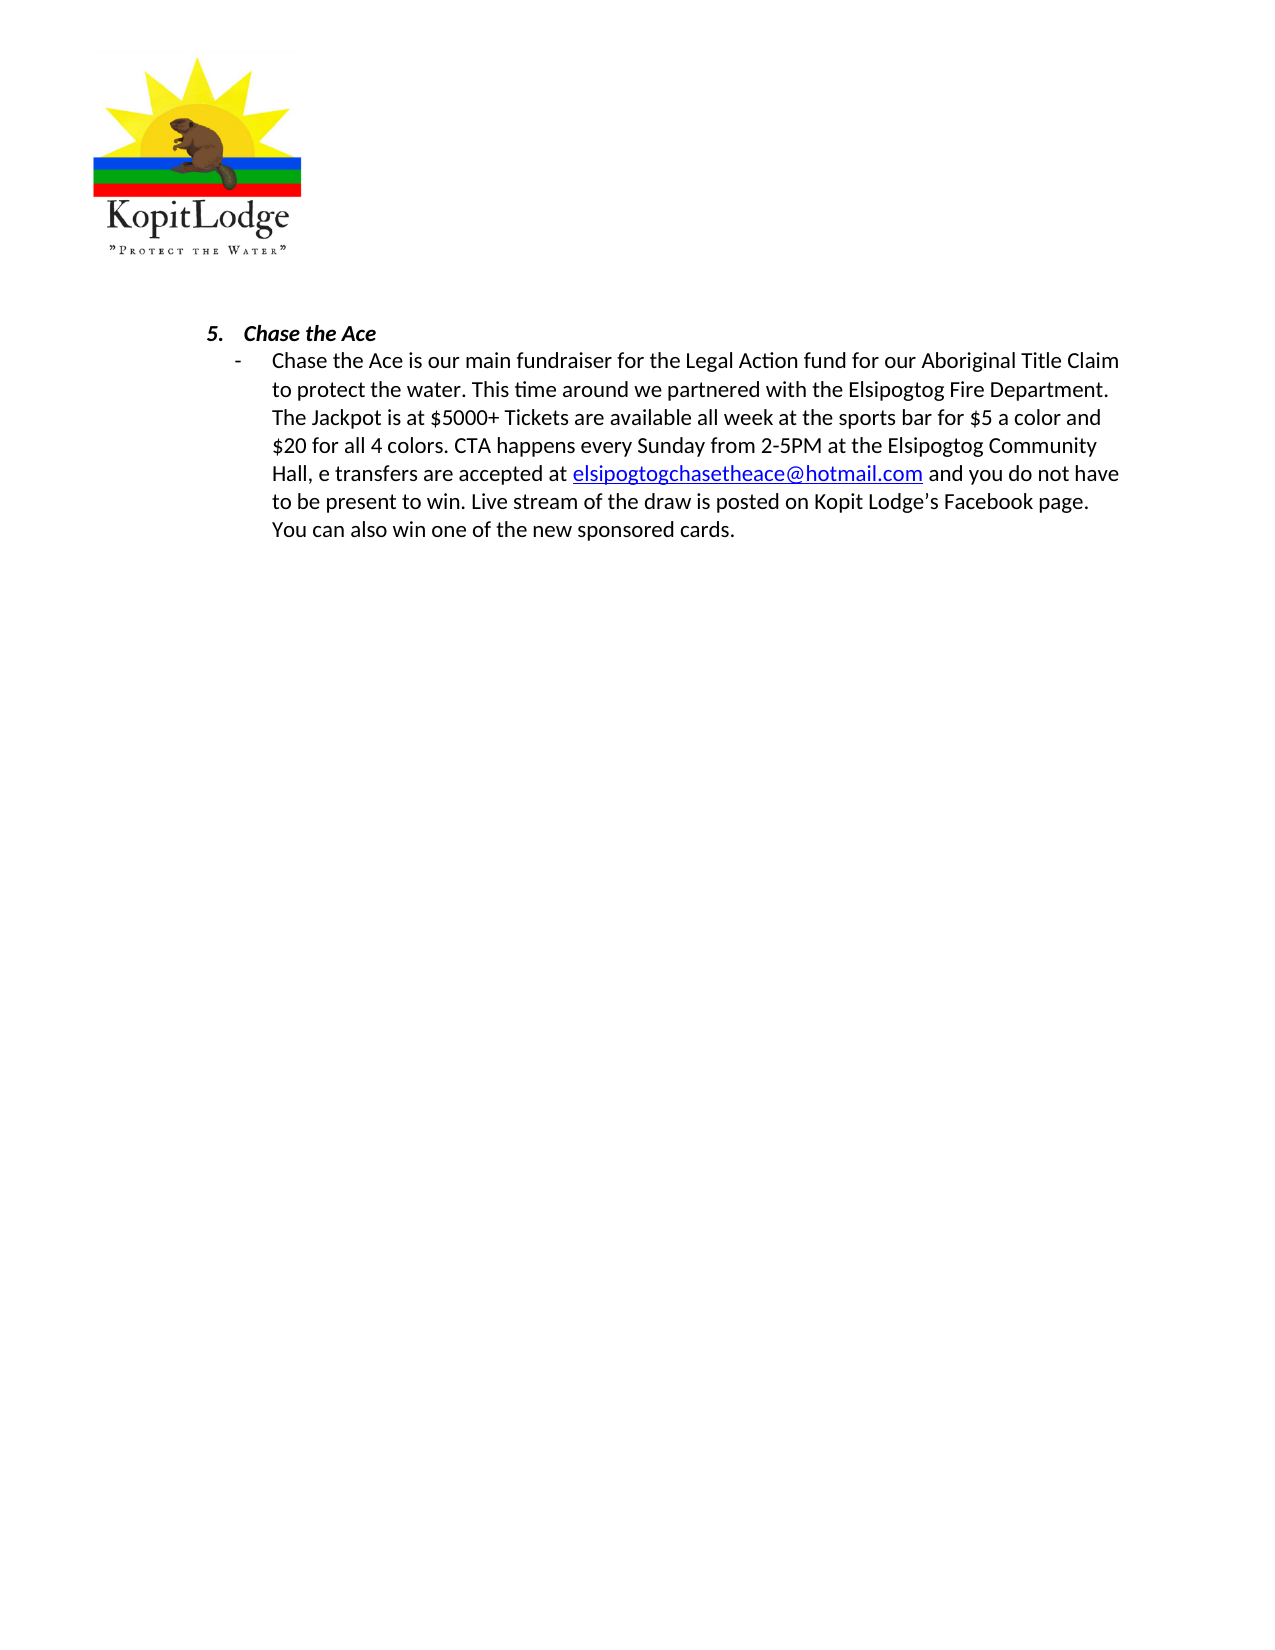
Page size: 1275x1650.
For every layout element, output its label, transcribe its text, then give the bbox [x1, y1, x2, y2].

picture [87, 51, 307, 271]
list Chase the Ace [206, 319, 1125, 347]
list Chase the Ace is our main fundraiser for the Legal Action fund for our Aboriginal Title Claim to protect the water. This time around we partnered with the Elsipogtog Fire Department. The Jackpot is at $5000+ Tickets are available all week at the sports bar for $5 a color and $20 for all 4 colors. CTA happens every Sunday from 2-5PM at the Elsipogtog Community Hall, e transfers are accepted at elsipogtogchasetheace@hotmail.com and you do not have to be present to win. Live stream of the draw is posted on Kopit Lodge’s Facebook page. You can also win one of the new sponsored cards. [234, 347, 1125, 543]
